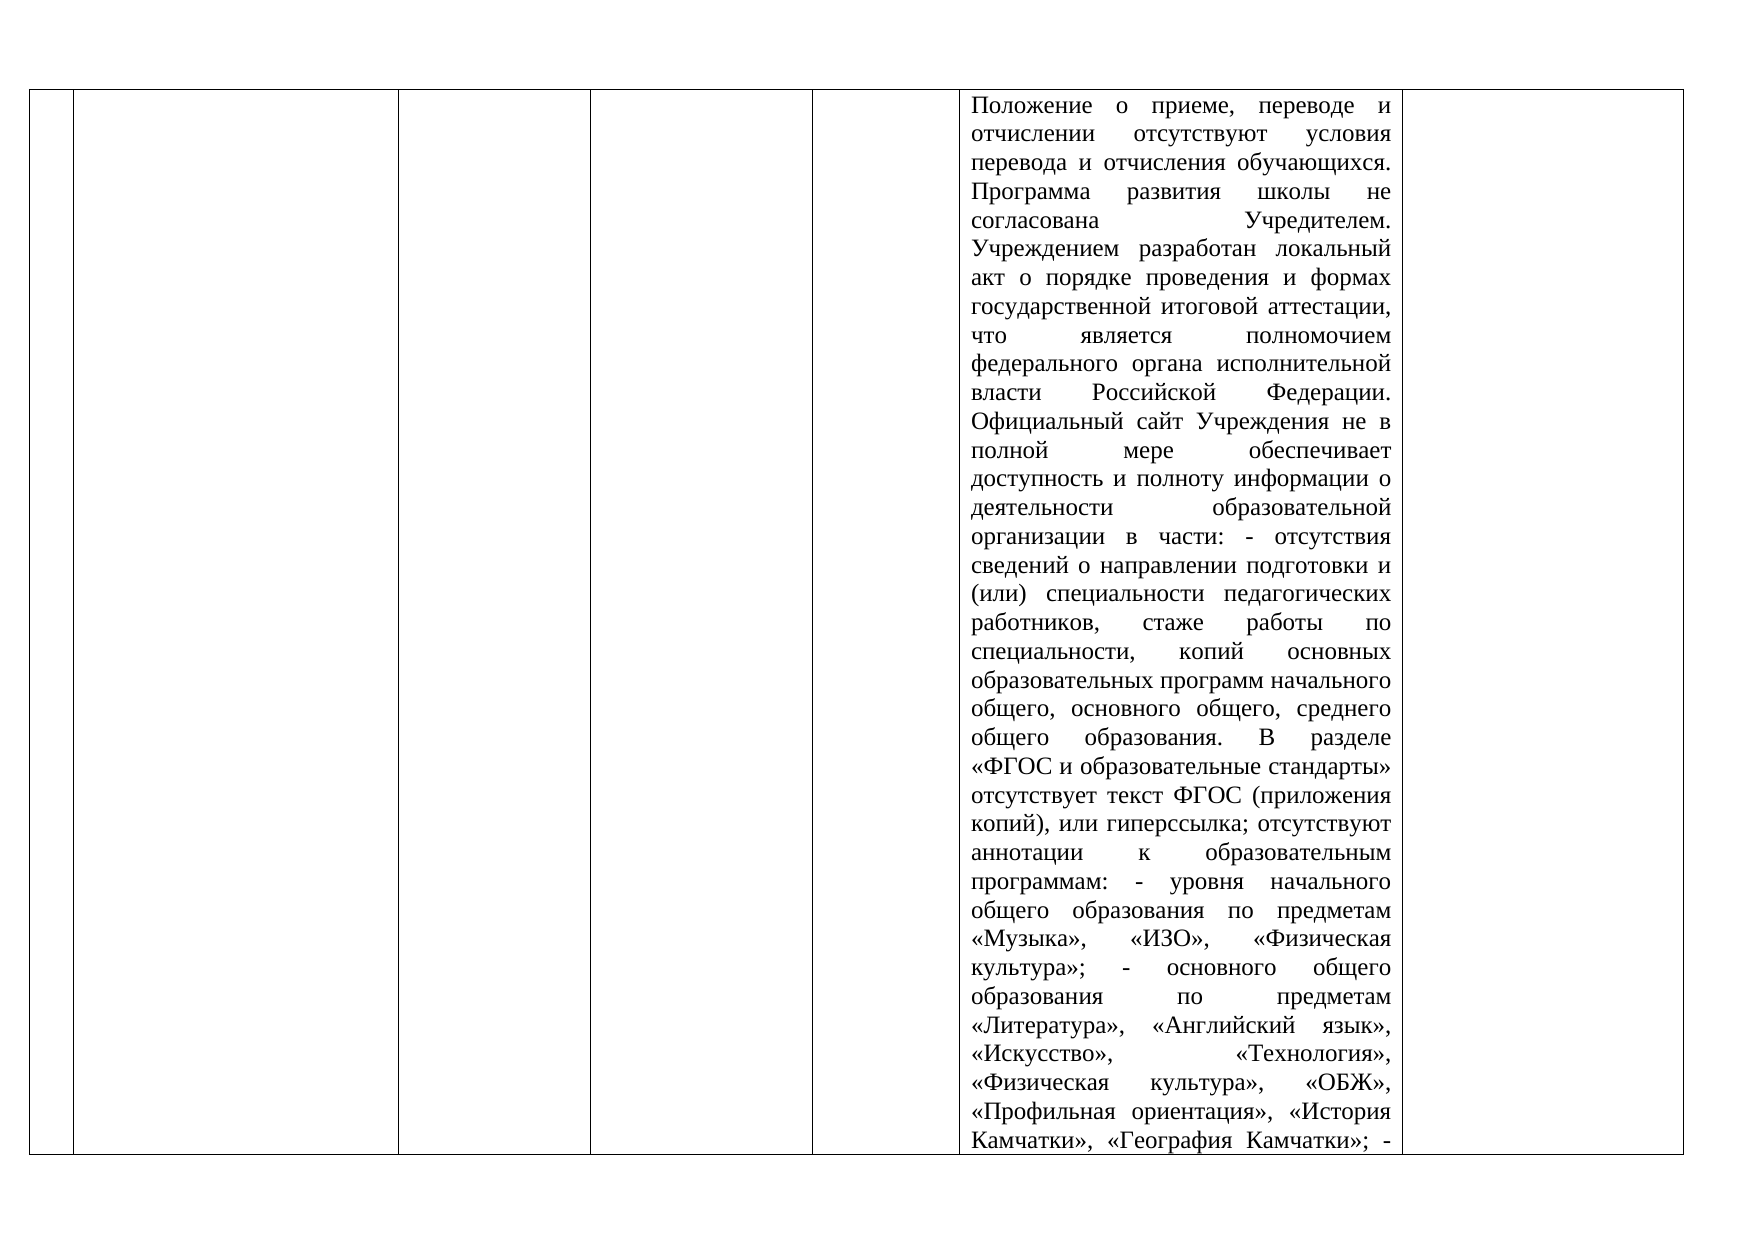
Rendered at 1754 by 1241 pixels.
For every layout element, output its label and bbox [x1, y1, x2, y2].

table_cell [960, 90, 1402, 1153]
table_cell [74, 90, 398, 1153]
table_cell [399, 90, 590, 1153]
table_cell [813, 90, 959, 1153]
table_cell [1403, 90, 1683, 1153]
table_cell [591, 90, 812, 1153]
table_cell [30, 90, 73, 1153]
